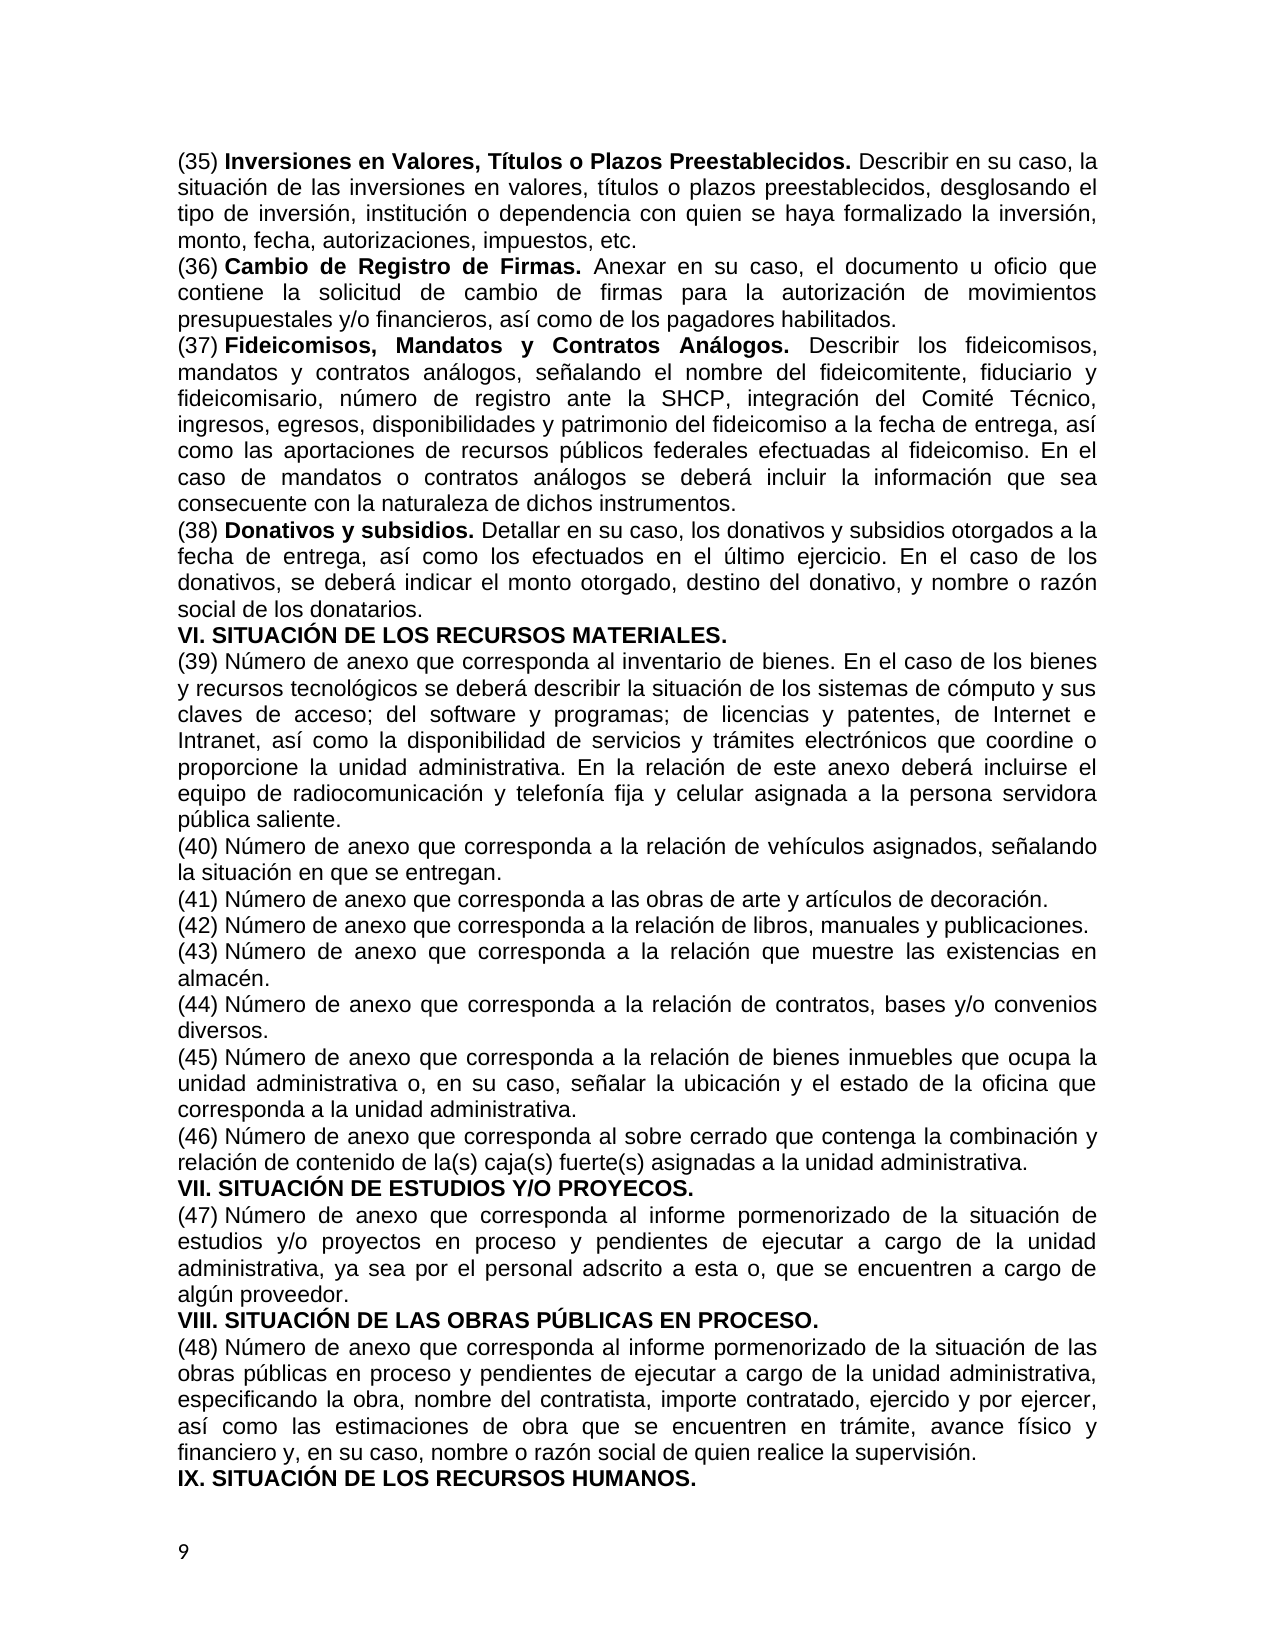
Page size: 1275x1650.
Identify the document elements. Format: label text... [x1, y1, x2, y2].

list Número de anexo que corresponda a la relación de libros, manuales y publicaciones. [177, 912, 1098, 938]
list Número de anexo que corresponda a la relación de contratos, bases y/o convenios diversos. [177, 991, 1098, 1044]
list Inversiones en Valores, Títulos o Plazos Preestablecidos. Describir en su caso, la situación de las inversiones en valores, títulos o plazos preestablecidos, desglosando el tipo de inversión, institución o dependencia con quien se haya formalizado la inversión, monto, fecha, autorizaciones, impuestos, etc. [177, 148, 1098, 253]
list Número de anexo que corresponda a la relación que muestre las existencias en almacén. [177, 938, 1098, 991]
list VI. SITUACIÓN DE LOS RECURSOS MATERIALES. [177, 622, 1098, 648]
list Número de anexo que corresponda a las obras de arte y artículos de decoración. [177, 886, 1098, 912]
list Donativos y subsidios. Detallar en su caso, los donativos y subsidios otorgados a la fecha de entrega, así como los efectuados en el último ejercicio. En el caso de los donativos, se deberá indicar el monto otorgado, destino del donativo, y nombre o razón social de los donatarios. [177, 517, 1098, 622]
list Número de anexo que corresponda al informe pormenorizado de la situación de las obras públicas en proceso y pendientes de ejecutar a cargo de la unidad administrativa, especificando la obra, nombre del contratista, importe contratado, ejercido y por ejercer, así como las estimaciones de obra que se encuentren en trámite, avance físico y financiero y, en su caso, nombre o razón social de quien realice la supervisión. [177, 1333, 1098, 1465]
list Cambio de Registro de Firmas. Anexar en su caso, el documento u oficio que contiene la solicitud de cambio de firmas para la autorización de movimientos presupuestales y/o financieros, así como de los pagadores habilitados. [177, 253, 1098, 332]
list Número de anexo que corresponda a la relación de bienes inmuebles que ocupa la unidad administrativa o, en su caso, señalar la ubicación y el estado de la oficina que corresponda a la unidad administrativa. [177, 1044, 1098, 1123]
list Número de anexo que corresponda a la relación de vehículos asignados, señalando la situación en que se entregan. [177, 833, 1098, 886]
list VII. SITUACIÓN DE ESTUDIOS Y/O PROYECOS. [177, 1175, 1098, 1202]
list Número de anexo que corresponda al inventario de bienes. En el caso de los bienes y recursos tecnológicos se deberá describir la situación de los sistemas de cómputo y sus claves de acceso; del software y programas; de licencias y patentes, de Internet e Intranet, así como la disponibilidad de servicios y trámites electrónicos que coordine o proporcione la unidad administrativa. En la relación de este anexo deberá incluirse el equipo de radiocomunicación y telefonía fija y celular asignada a la persona servidora pública saliente. [177, 648, 1098, 833]
list Fideicomisos, Mandatos y Contratos Análogos. Describir los fideicomisos, mandatos y contratos análogos, señalando el nombre del fideicomitente, fiduciario y fideicomisario, número de registro ante la SHCP, integración del Comité Técnico, ingresos, egresos, disponibilidades y patrimonio del fideicomiso a la fecha de entrega, así como las aportaciones de recursos públicos federales efectuadas al fideicomiso. En el caso de mandatos o contratos análogos se deberá incluir la información que sea consecuente con la naturaleza de dichos instrumentos. [177, 332, 1098, 517]
list IX. SITUACIÓN DE LOS RECURSOS HUMANOS. [177, 1465, 1098, 1492]
list VIII. SITUACIÓN DE LAS OBRAS PÚBLICAS EN PROCESO. [177, 1307, 1098, 1333]
list Número de anexo que corresponda al sobre cerrado que contenga la combinación y relación de contenido de la(s) caja(s) fuerte(s) asignadas a la unidad administrativa. [177, 1123, 1098, 1175]
list Número de anexo que corresponda al informe pormenorizado de la situación de estudios y/o proyectos en proceso y pendientes de ejecutar a cargo de la unidad administrativa, ya sea por el personal adscrito a esta o, que se encuentren a cargo de algún proveedor. [177, 1202, 1098, 1307]
